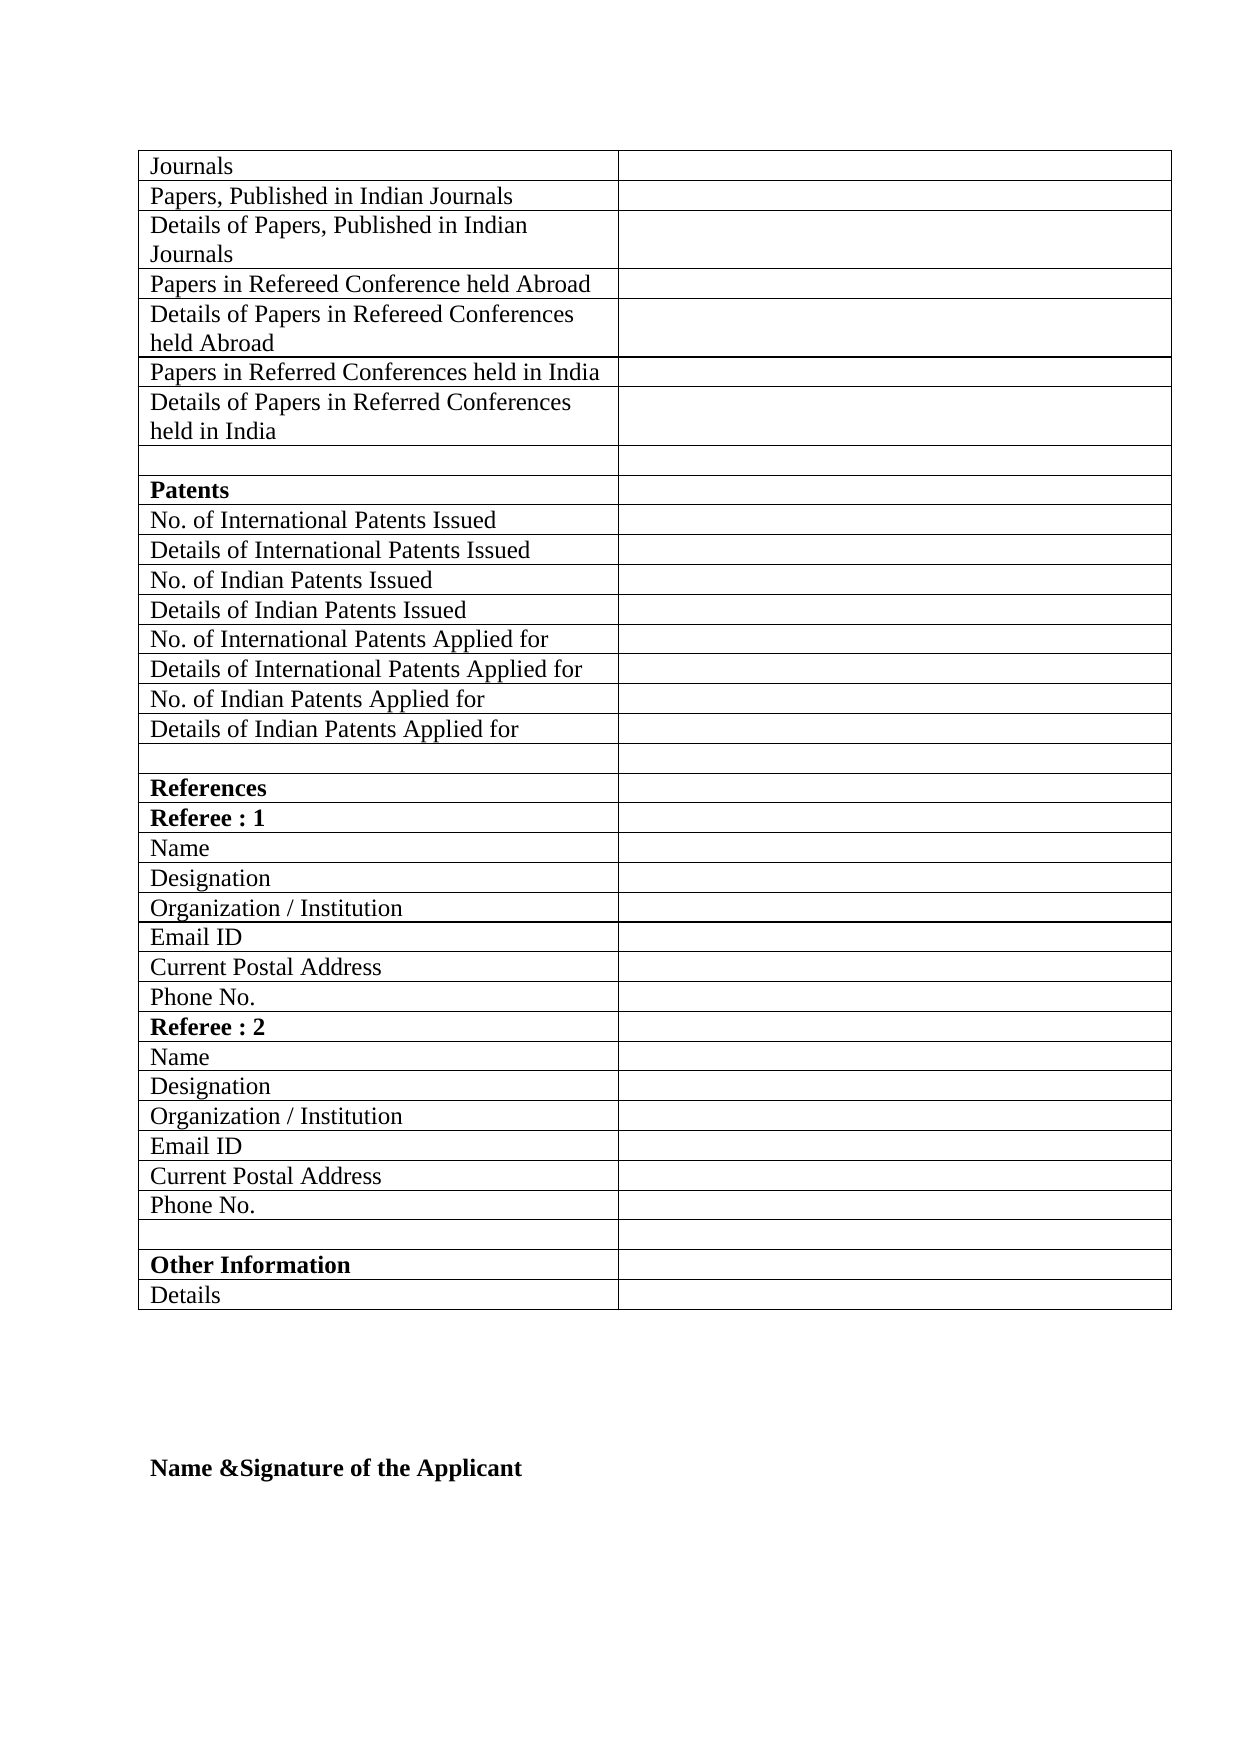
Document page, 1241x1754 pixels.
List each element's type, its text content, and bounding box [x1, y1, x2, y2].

table_cell No. of Indian Patents Issued [139, 565, 618, 594]
table_cell Details of Indian Patents Issued [139, 595, 618, 623]
table_cell [619, 654, 1171, 683]
table_cell Email ID [139, 923, 618, 951]
table_cell Designation [139, 1071, 618, 1100]
table_cell [619, 387, 1171, 445]
table_cell [619, 893, 1171, 921]
text Name &Signature of the Applicant [150, 1453, 1090, 1482]
table_cell Name [139, 1042, 618, 1070]
table_cell [619, 1220, 1171, 1249]
table_cell Other Information [139, 1250, 618, 1279]
table_cell [619, 684, 1171, 713]
table_cell [619, 476, 1171, 504]
table_cell [619, 863, 1171, 892]
table_cell No. of International Patents Issued [139, 505, 618, 534]
table_cell [619, 1250, 1171, 1279]
table_cell [619, 1161, 1171, 1189]
table_cell Referee : 2 [139, 1012, 618, 1041]
table_cell Patents [139, 476, 618, 504]
table_cell Details of Papers in Refereed Conferences held Abroad [139, 299, 618, 356]
table_cell [619, 1042, 1171, 1070]
table_cell Phone No. [139, 1191, 618, 1219]
table_cell Papers in Referred Conferences held in India [139, 358, 618, 386]
table_cell [619, 1191, 1171, 1219]
table_cell [619, 446, 1171, 474]
table_cell [619, 1071, 1171, 1100]
table_cell Details of Papers, Published in Indian Journals [139, 211, 618, 268]
table_cell Email ID [139, 1131, 618, 1160]
table_cell [619, 803, 1171, 832]
table_cell [619, 595, 1171, 623]
table_cell [139, 446, 618, 474]
table_cell Organization / Institution [139, 893, 618, 921]
table_cell [619, 982, 1171, 1011]
table_cell [619, 181, 1171, 209]
table_cell Details of International Patents Applied for [139, 654, 618, 683]
table_cell [619, 505, 1171, 534]
table_cell [619, 625, 1171, 653]
table_cell Papers, Published in Indian Journals [139, 181, 618, 209]
table_cell References [139, 774, 618, 802]
table_cell [619, 1101, 1171, 1130]
table_cell [619, 833, 1171, 862]
table_cell [619, 358, 1171, 386]
table_cell Organization / Institution [139, 1101, 618, 1130]
table_cell [619, 923, 1171, 951]
table_cell [619, 952, 1171, 981]
table_cell No. of Indian Patents Applied for [139, 684, 618, 713]
table_cell Papers in Refereed Conference held Abroad [139, 269, 618, 298]
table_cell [139, 151, 618, 180]
table_cell [619, 535, 1171, 564]
table_cell No. of International Patents Applied for [139, 625, 618, 653]
table_cell Phone No. [139, 982, 618, 1011]
table_cell [619, 565, 1171, 594]
table_cell [619, 211, 1171, 268]
table_cell Details of International Patents Issued [139, 535, 618, 564]
table_cell [139, 1220, 618, 1249]
table_cell Details [139, 1280, 618, 1309]
table_cell [619, 744, 1171, 772]
table_cell [619, 269, 1171, 298]
table_cell [619, 774, 1171, 802]
table_cell [619, 1012, 1171, 1041]
table_cell Name [139, 833, 618, 862]
table_cell [619, 299, 1171, 356]
table_cell Current Postal Address [139, 1161, 618, 1189]
table_cell Details of Indian Patents Applied for [139, 714, 618, 743]
table_cell [619, 714, 1171, 743]
table_cell Designation [139, 863, 618, 892]
table_cell [619, 151, 1171, 180]
table_cell Referee : 1 [139, 803, 618, 832]
table_cell [619, 1131, 1171, 1160]
table_cell Details of Papers in Referred Conferences held in India [139, 387, 618, 445]
table_cell [619, 1280, 1171, 1309]
table_cell Current Postal Address [139, 952, 618, 981]
table_cell [139, 744, 618, 772]
